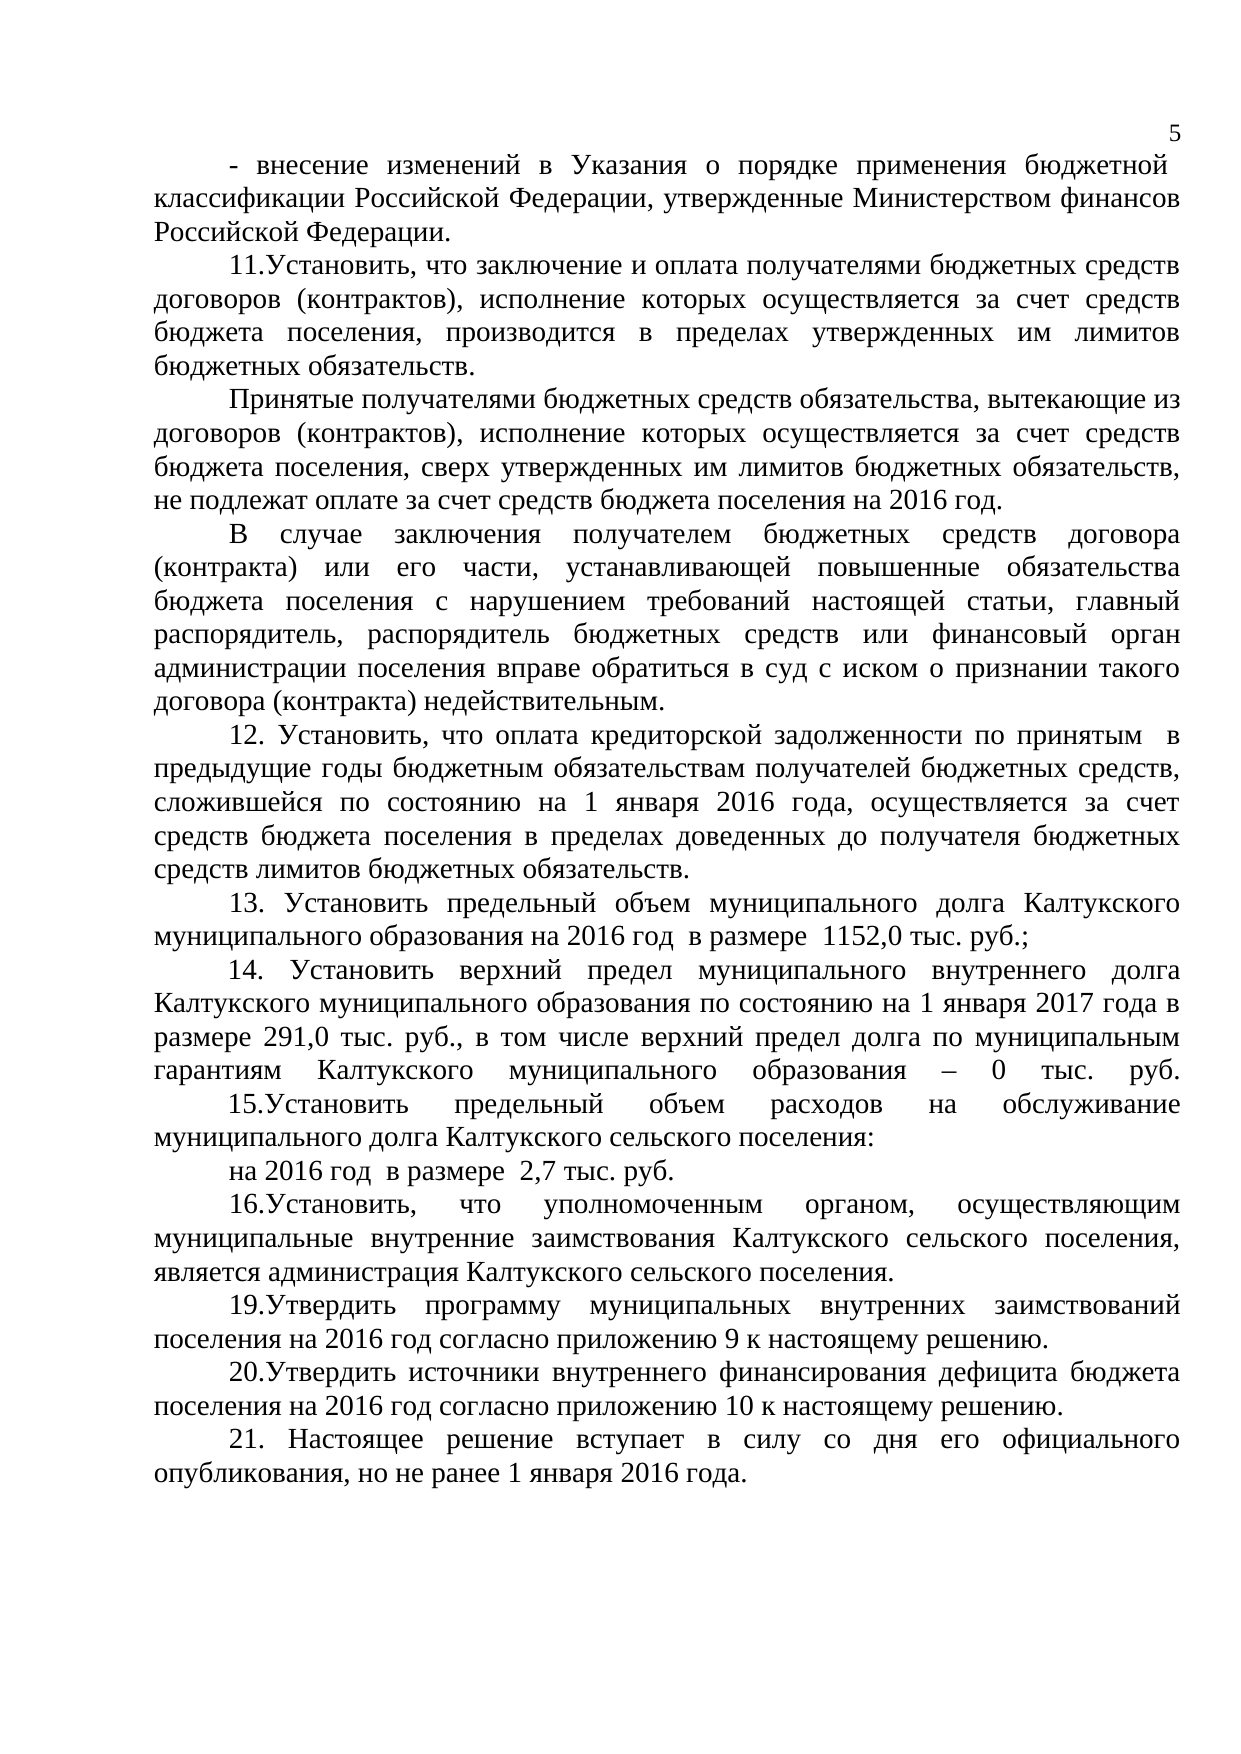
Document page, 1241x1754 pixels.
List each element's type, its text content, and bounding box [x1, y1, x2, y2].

text 16.Установить, что уполномоченным органом, осуществляющим муниципальные внутренние заимствования Калтукского сельского поселения, является администрация Калтукского сельского поселения. [153, 1187, 1181, 1287]
text Принятые получателями бюджетных средств обязательства, вытекающие из договоров (контрактов), исполнение которых осуществляется за счет средств бюджета поселения, сверх утвержденных им лимитов бюджетных обязательств, не подлежат оплате за счет средств бюджета поселения на 2016 год. [153, 382, 1181, 516]
text 14. Установить верхний предел муниципального внутреннего долга Калтукского муниципального образования по состоянию на 1 января 2017 года в размере 291,0 тыс. руб., в том числе верхний предел долга по муниципальным гарантиям Калтукского муниципального образования – 0 тыс. руб. 15.Установить предельный объем расходов на обслуживание муниципального долга Калтукского сельского поселения: [153, 952, 1181, 1153]
text 11.Установить, что заключение и оплата получателями бюджетных средств договоров (контрактов), исполнение которых осуществляется за счет средств бюджета поселения, производится в пределах утвержденных им лимитов бюджетных обязательств. [153, 247, 1181, 382]
text 13. Установить предельный объем муниципального долга Калтукского муниципального образования на 2016 год в размере 1152,0 тыс. руб.; [153, 885, 1181, 952]
text 12. Установить, что оплата кредиторской задолженности по принятым в предыдущие годы бюджетным обязательствам получателей бюджетных средств, сложившейся по состоянию на 1 января 2016 года, осуществляется за счет средств бюджета поселения в пределах доведенных до получателя бюджетных средств лимитов бюджетных обязательств. [153, 717, 1181, 885]
text на 2016 год в размере 2,7 тыс. руб. [153, 1153, 1181, 1187]
text - внесение изменений в Указания о порядке применения бюджетной классификации Российской Федерации, утвержденные Министерством финансов Российской Федерации. [153, 147, 1181, 247]
text 21. Настоящее решение вступает в силу со дня его официального опубликования, но не ранее 1 января 2016 года. [153, 1421, 1181, 1488]
text 19.Утвердить программу муниципальных внутренних заимствований поселения на 2016 год согласно приложению 9 к настоящему решению. [153, 1287, 1181, 1354]
text 20.Утвердить источники внутреннего финансирования дефицита бюджета поселения на 2016 год согласно приложению 10 к настоящему решению. [153, 1354, 1181, 1421]
text В случае заключения получателем бюджетных средств договора (контракта) или его части, устанавливающей повышенные обязательства бюджета поселения с нарушением требований настоящей статьи, главный распорядитель, распорядитель бюджетных средств или финансовый орган администрации поселения вправе обратиться в суд с иском о признании такого договора (контракта) недействительным. [153, 516, 1181, 717]
